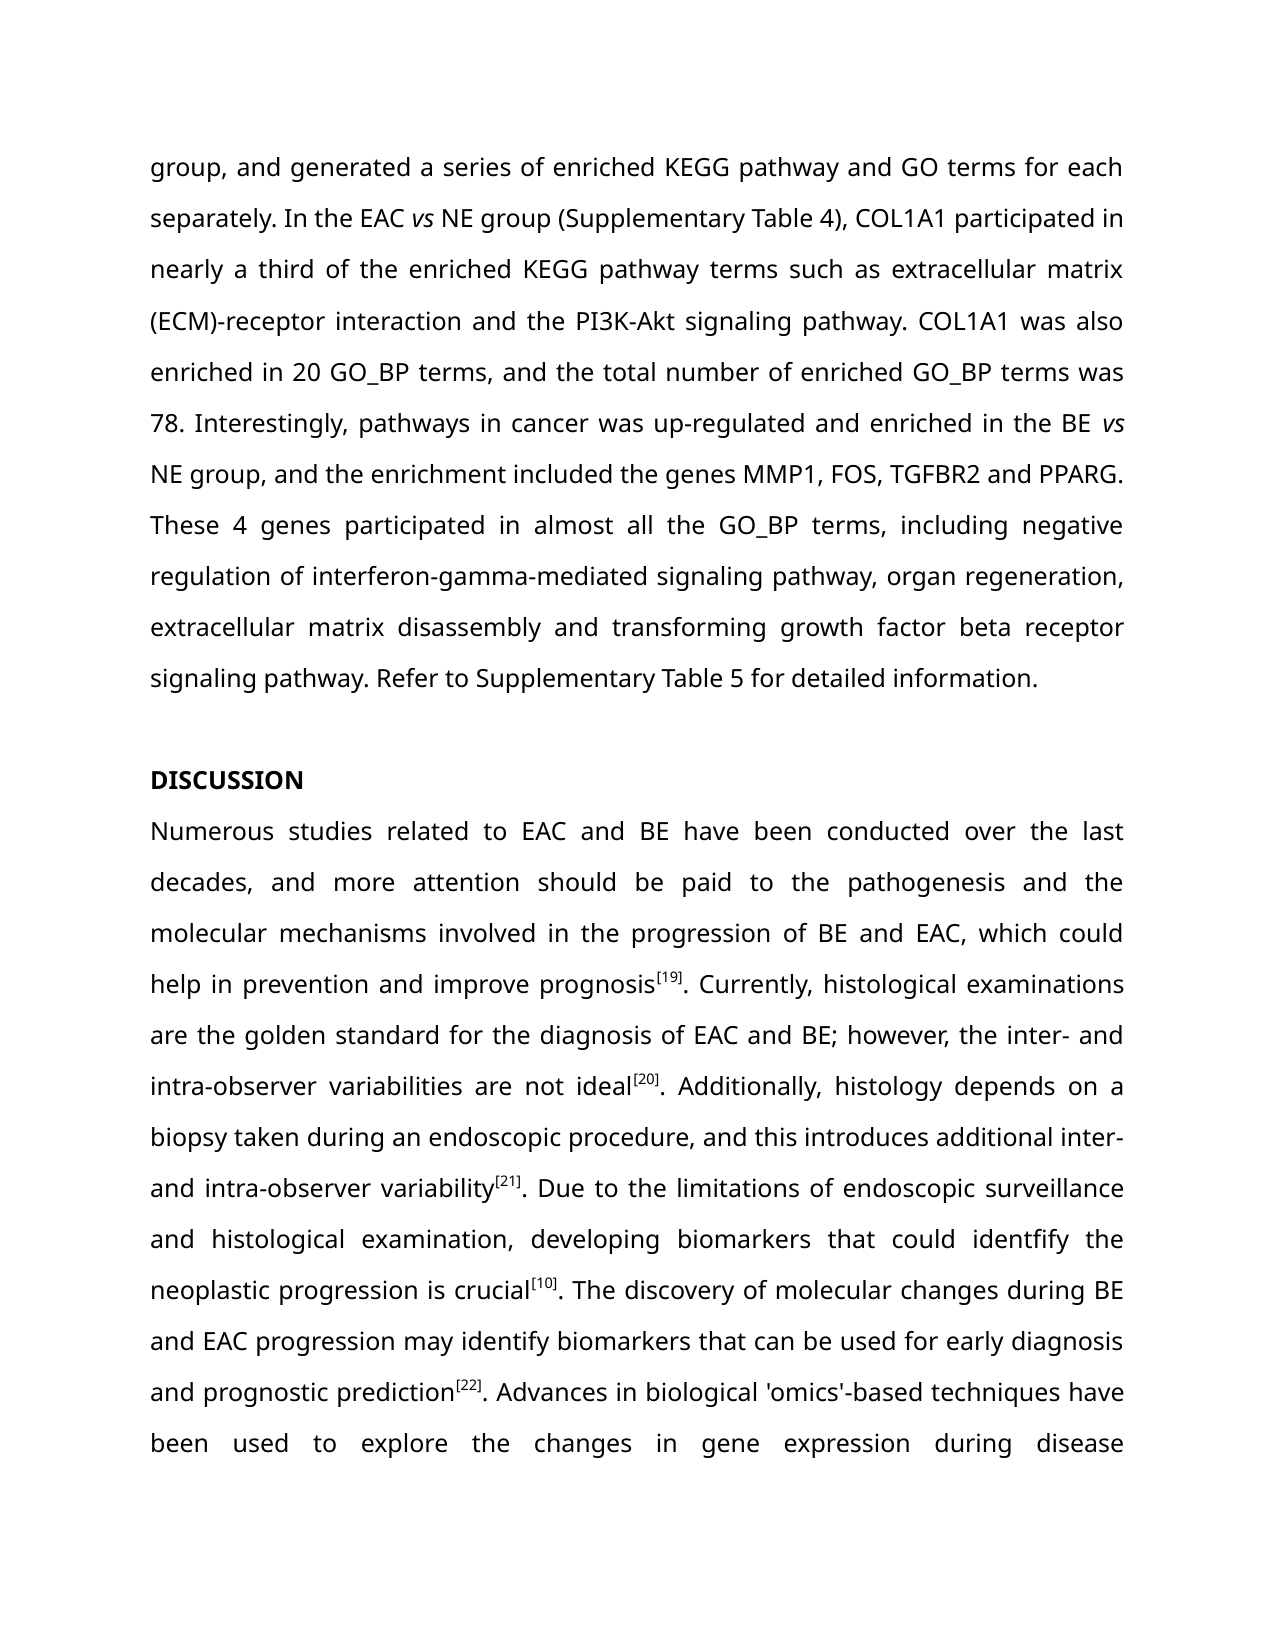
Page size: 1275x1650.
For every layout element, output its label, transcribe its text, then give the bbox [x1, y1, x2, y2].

text DISCUSSION [150, 762, 1125, 797]
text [150, 813, 1125, 1460]
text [150, 150, 1125, 694]
